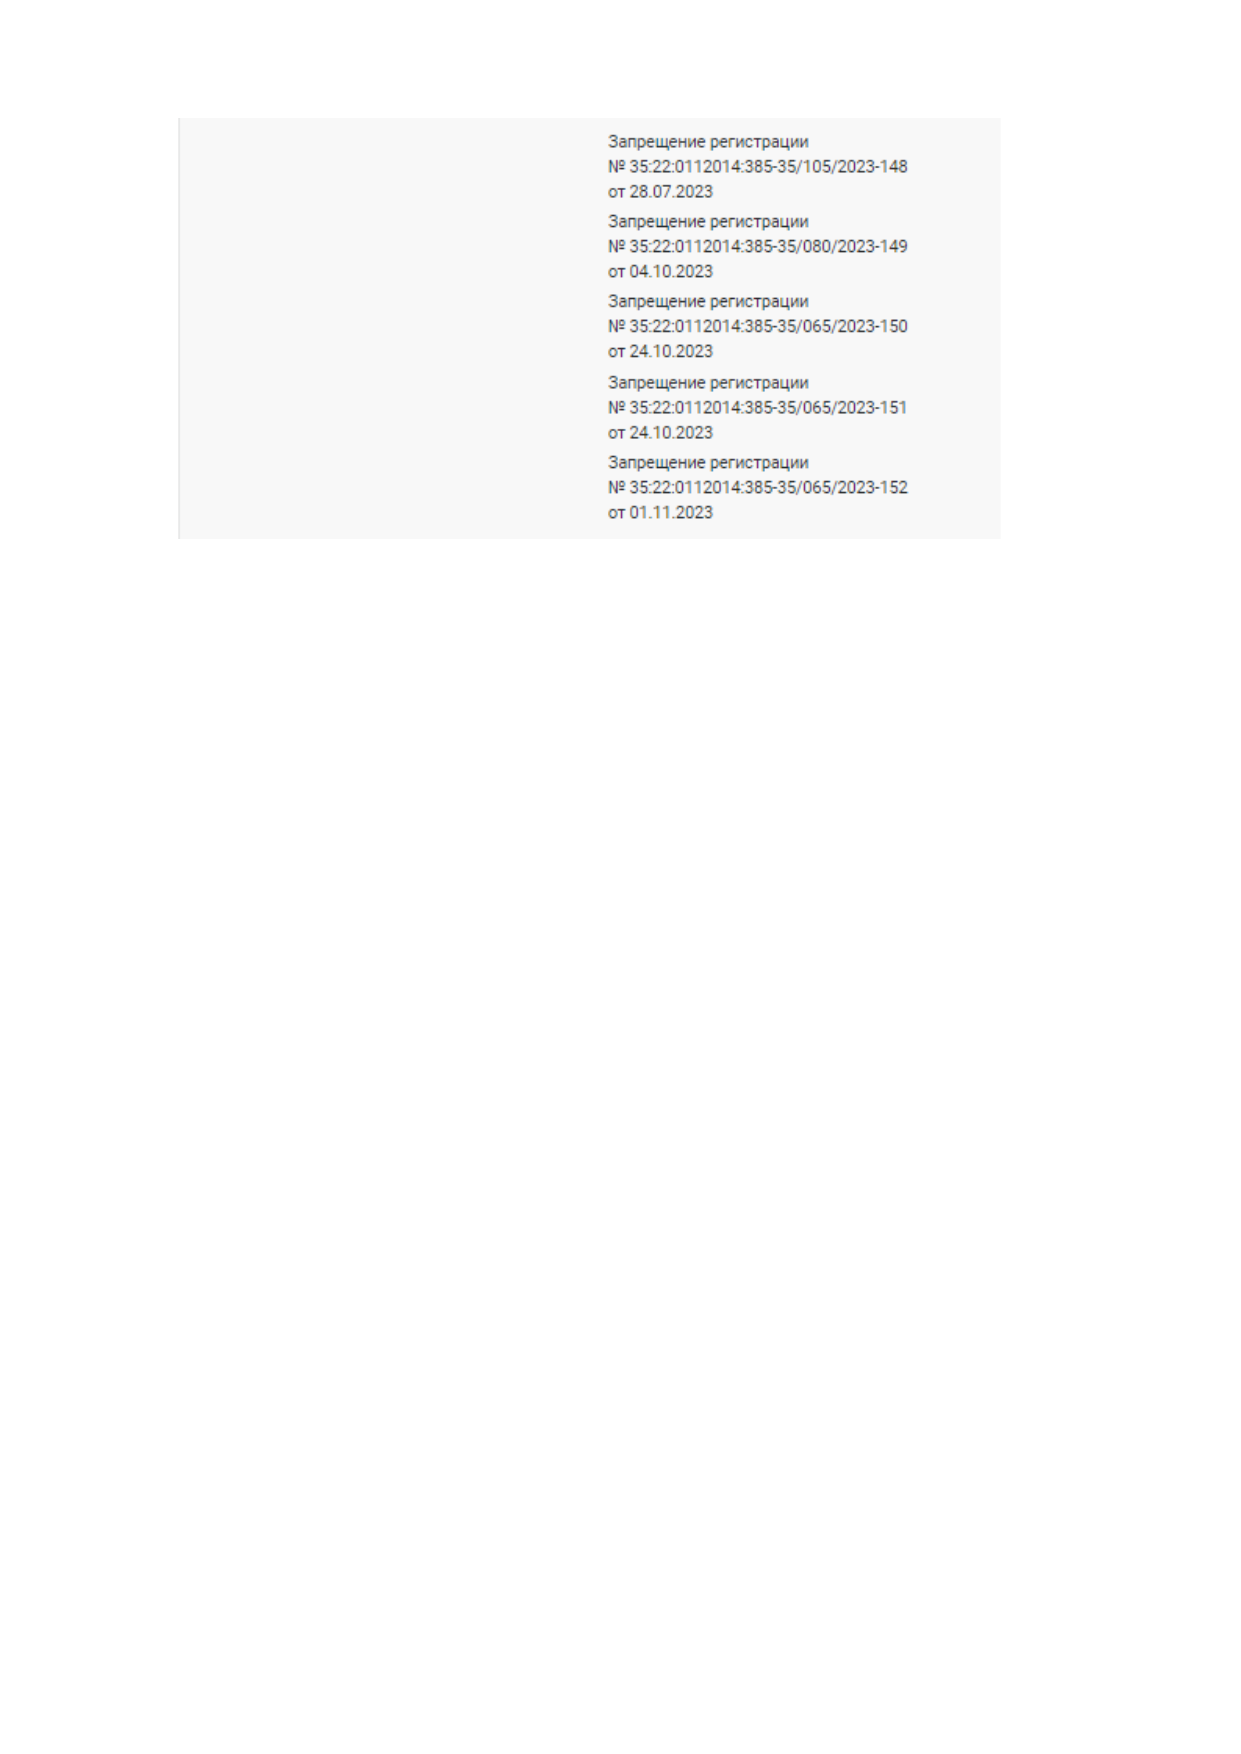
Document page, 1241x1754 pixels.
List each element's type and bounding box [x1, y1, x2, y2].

picture [177, 118, 1001, 539]
